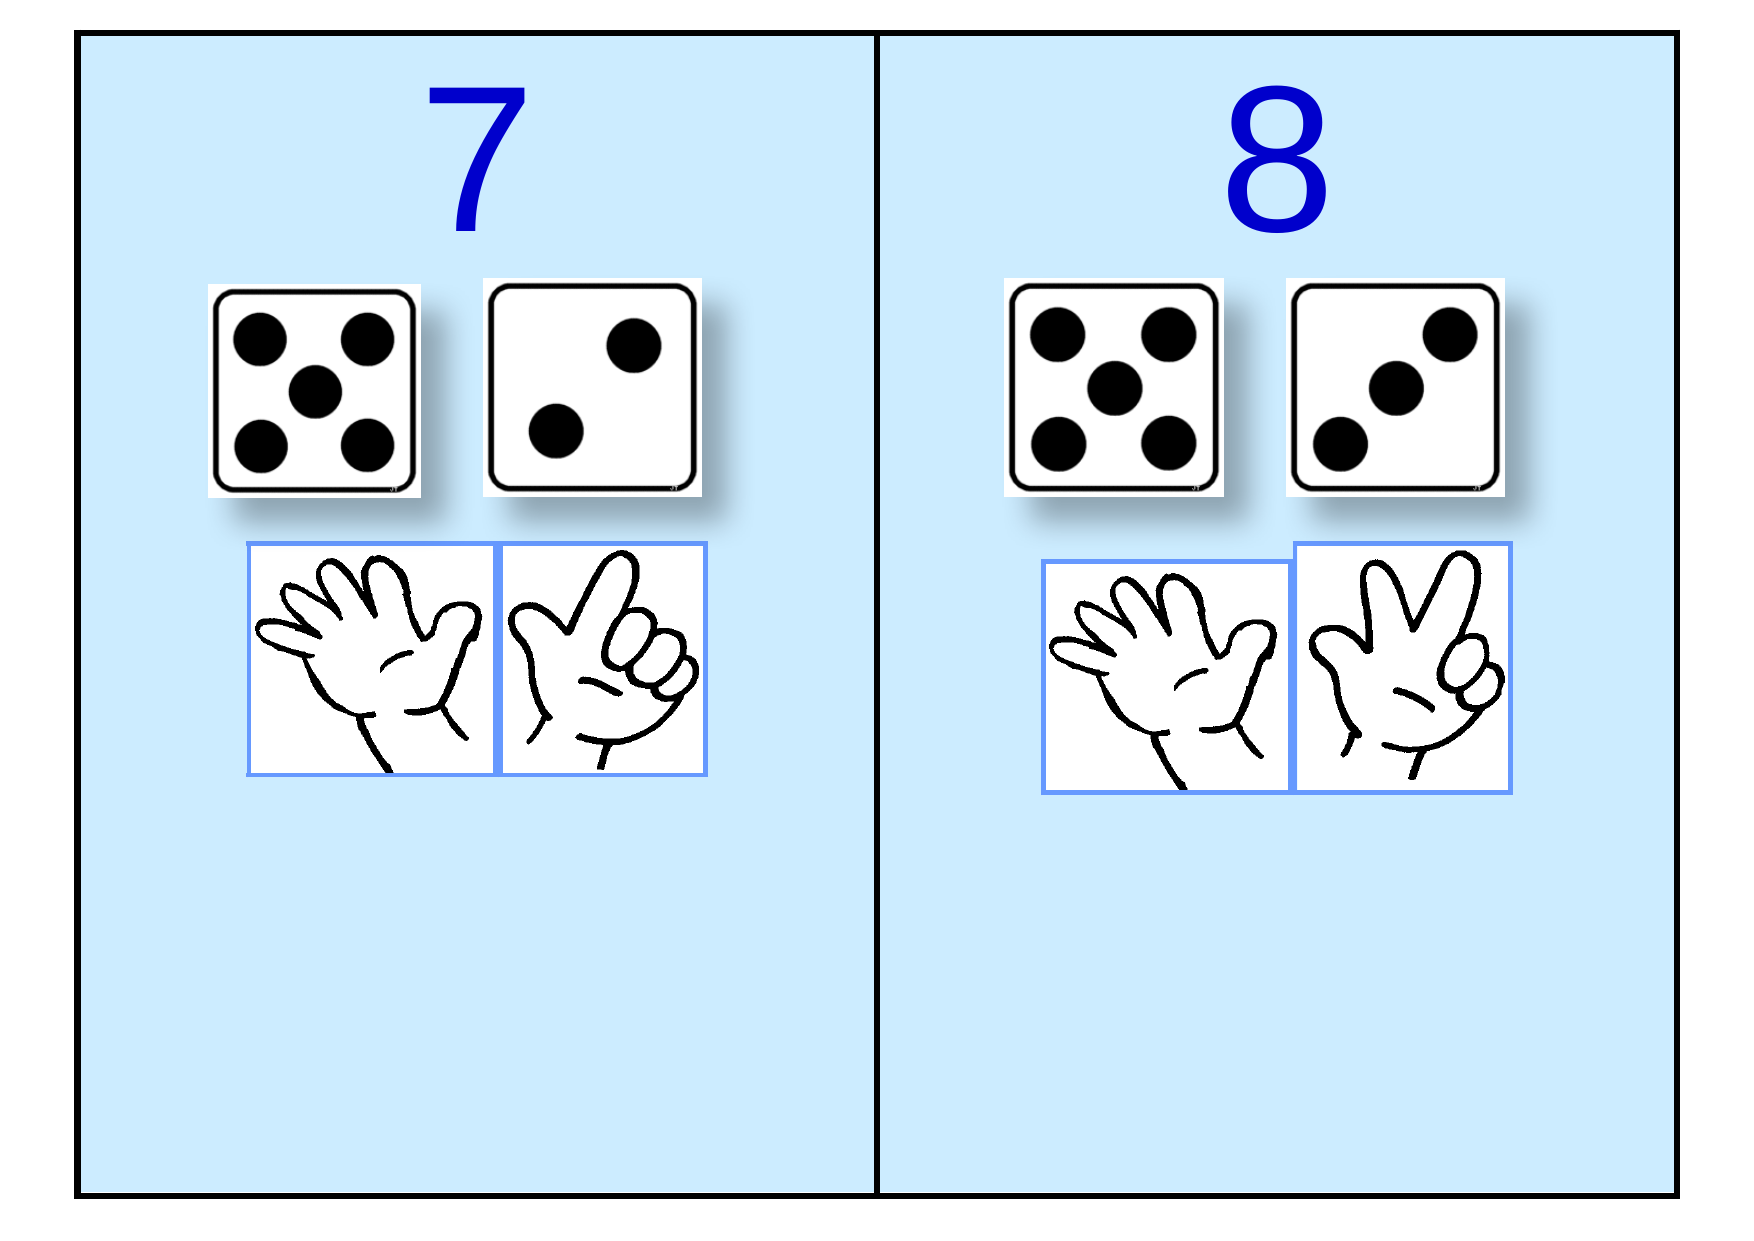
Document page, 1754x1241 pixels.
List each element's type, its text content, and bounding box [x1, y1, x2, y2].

picture [1046, 564, 1288, 790]
picture [208, 284, 421, 498]
picture [1297, 546, 1508, 790]
picture [483, 278, 702, 497]
picture [503, 546, 703, 773]
table_cell 7 [81, 36, 874, 1192]
picture [1286, 278, 1505, 497]
picture [251, 546, 493, 773]
picture [1004, 278, 1224, 497]
table_cell 8 [880, 36, 1674, 1192]
